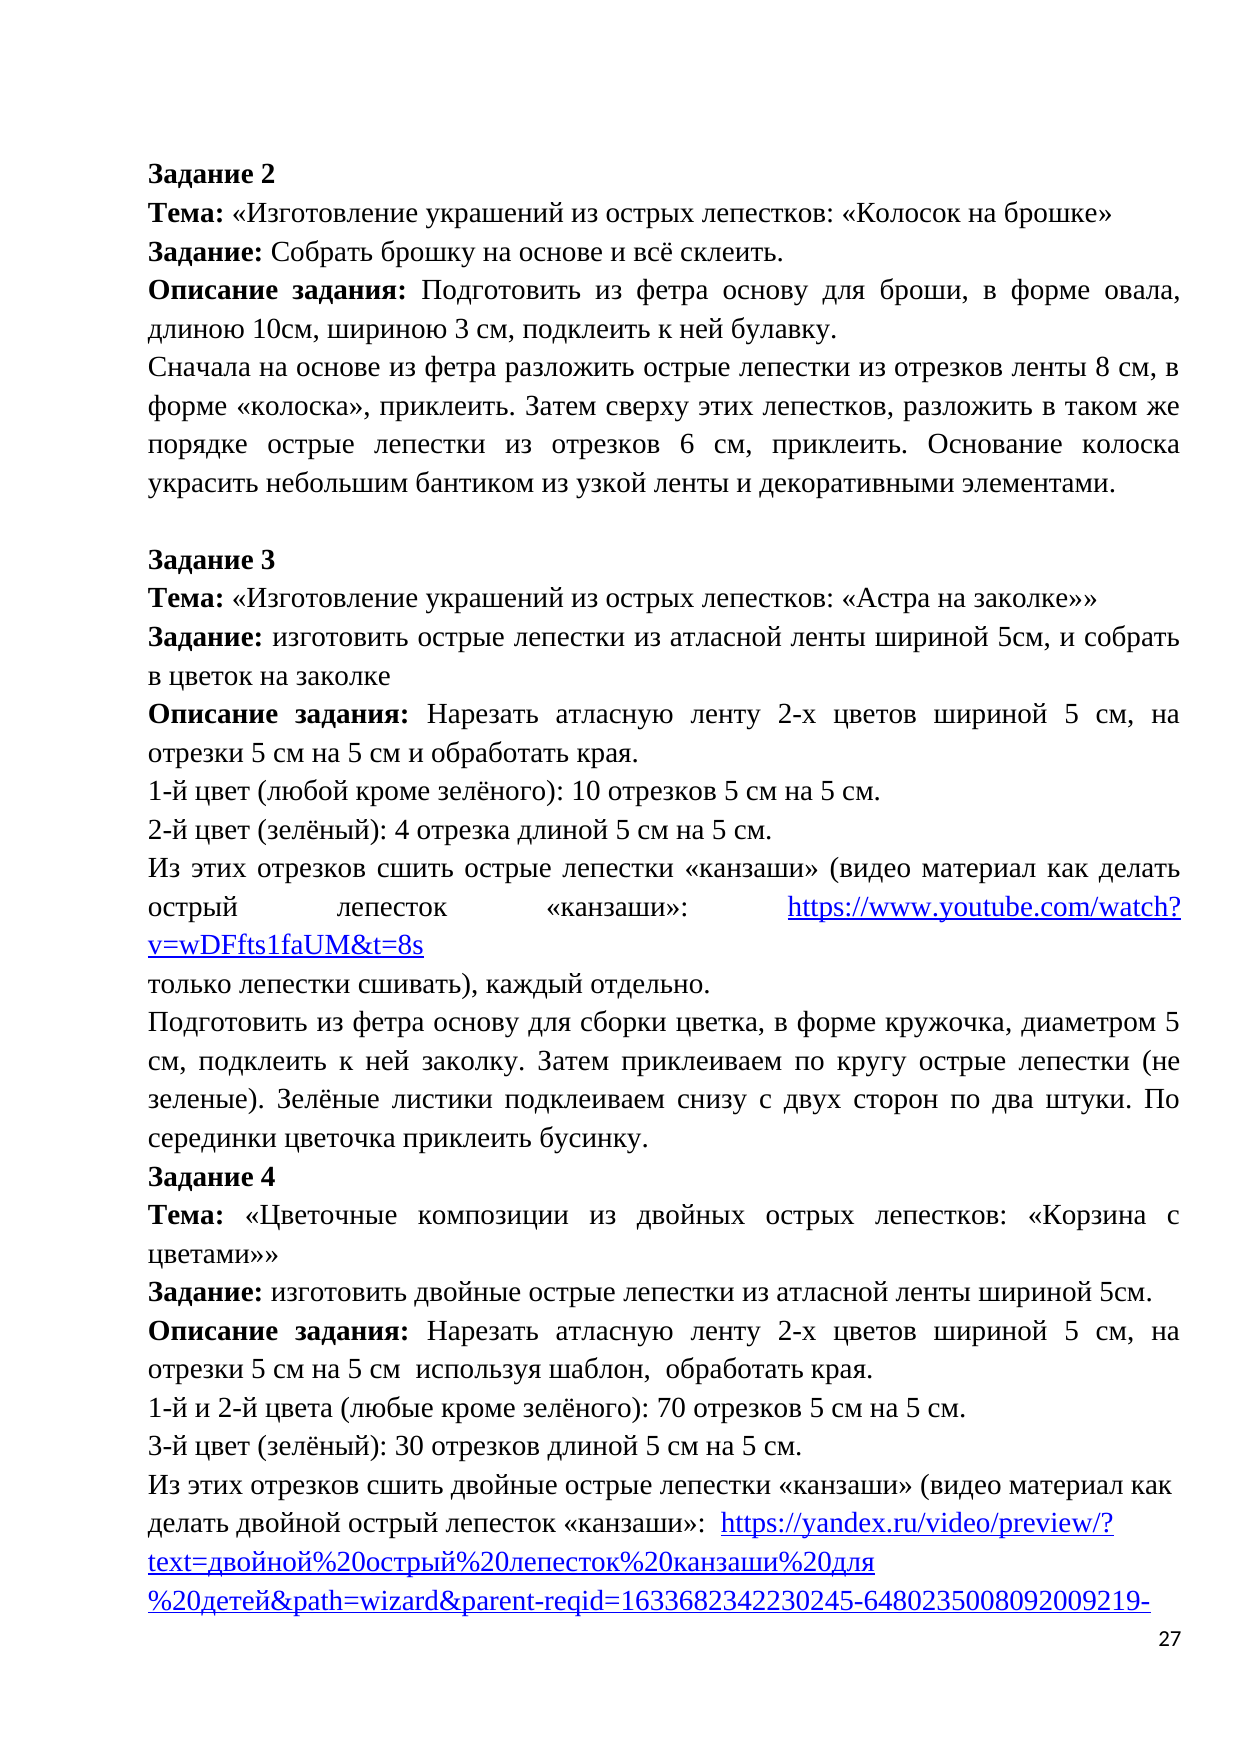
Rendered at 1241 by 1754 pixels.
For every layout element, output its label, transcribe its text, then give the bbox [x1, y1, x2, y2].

text 2-й цвет (зелёный): 4 отрезка длиной 5 см на 5 см. [148, 812, 1181, 845]
text Задание: Собрать брошку на основе и всё склеить. [148, 234, 1181, 267]
text Задание 4 [148, 1159, 1181, 1192]
text Задание 2 [148, 157, 1181, 190]
text Тема: «Изготовление украшений из острых лепестков: «Астра на заколке»» [148, 581, 1181, 614]
text только лепестки сшивать), каждый отдельно. [148, 966, 1181, 999]
text 3-й цвет (зелёный): 30 отрезков длиной 5 см на 5 см. [148, 1428, 1181, 1462]
text Подготовить из фетра основу для сборки цветка, в форме кружочка, диаметром 5 см, подклеить к ней заколку. Затем приклеиваем по кругу острые лепестки (не зеленые). Зелёные листики подклеиваем снизу с двух сторон по два штуки. По серединки цветочка приклеить бусинку. [148, 1004, 1181, 1154]
text Описание задания: Нарезать атласную ленту 2-х цветов шириной 5 см, на отрезки 5 см на 5 см используя шаблон, обработать края. [148, 1313, 1181, 1385]
text Задание: изготовить двойные острые лепестки из атласной ленты шириной 5см. [148, 1274, 1181, 1308]
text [148, 1467, 1181, 1616]
text Сначала на основе из фетра разложить острые лепестки из отрезков ленты 8 см, в форме «колоска», приклеить. Затем сверху этих лепестков, разложить в таком же порядке острые лепестки из отрезков 6 см, приклеить. Основание колоска украсить небольшим бантиком из узкой ленты и декоративными элементами. [148, 349, 1181, 498]
text Описание задания: Подготовить из фетра основу для броши, в форме овала, длиною 10см, шириною 3 см, подклеить к ней булавку. [148, 272, 1181, 344]
text 1-й и 2-й цвета (любые кроме зелёного): 70 отрезков 5 см на 5 см. [148, 1390, 1181, 1423]
text Задание 3 [148, 542, 1181, 576]
text Тема: «Цветочные композиции из двойных острых лепестков: «Корзина с цветами»» [148, 1197, 1181, 1269]
text Описание задания: Нарезать атласную ленту 2-х цветов шириной 5 см, на отрезки 5 см на 5 см и обработать края. [148, 696, 1181, 768]
text Задание: изготовить острые лепестки из атласной ленты шириной 5см, и собрать в цветок на заколке [148, 619, 1181, 691]
text Из этих отрезков сшить острые лепестки «канзаши» (видео материал как делать острый лепесток «канзаши»: https://www.youtube.com/watch?v=wDFfts1faUM&t=8s [148, 850, 1181, 961]
text Тема: «Изготовление украшений из острых лепестков: «Колосок на брошке» [148, 195, 1181, 229]
text 1-й цвет (любой кроме зелёного): 10 отрезков 5 см на 5 см. [148, 773, 1181, 807]
